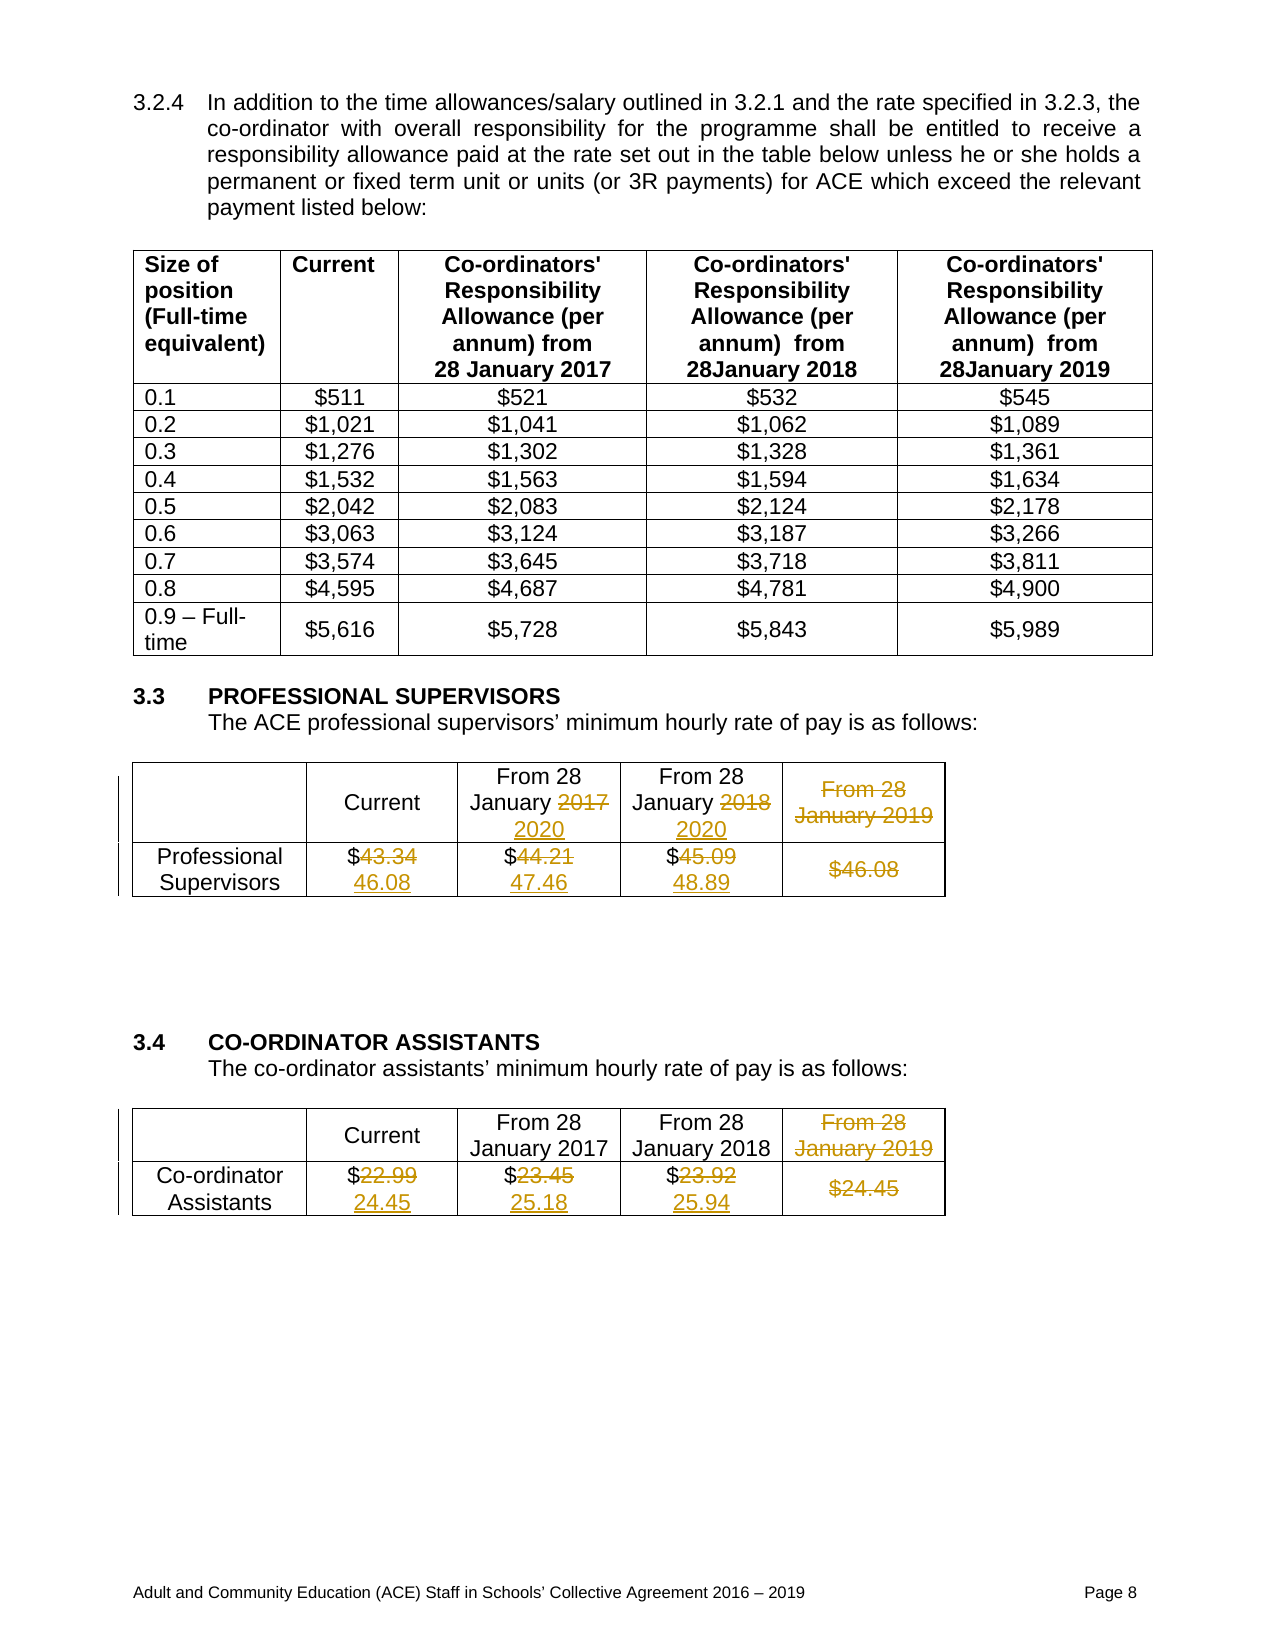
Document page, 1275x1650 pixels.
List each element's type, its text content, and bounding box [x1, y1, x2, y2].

table_cell $1,563 [399, 466, 646, 492]
table_cell $2,178 [898, 493, 1152, 519]
table_cell 0.5 [134, 493, 280, 519]
table_cell $ [621, 843, 782, 896]
table_cell $511 [281, 384, 398, 410]
table_cell 0.8 [134, 575, 280, 602]
table_header Current [307, 763, 457, 842]
table_cell $1,328 [647, 438, 897, 464]
text The co-ordinator assistants’ minimum hourly rate of pay is as follows: [208, 1055, 1142, 1081]
table_cell 0.9 – Full-time [134, 603, 280, 655]
table_cell $1,021 [281, 411, 398, 437]
table_cell $1,041 [399, 411, 646, 437]
table_cell 0.1 [134, 384, 280, 410]
table_cell $ [458, 1162, 620, 1215]
table_cell $3,811 [898, 548, 1152, 574]
table_cell $ [458, 843, 620, 896]
table_cell $2,042 [281, 493, 398, 519]
table_cell $4,781 [647, 575, 897, 602]
table_header From 28 January 2018 [621, 1109, 782, 1161]
table_header [783, 1109, 944, 1161]
table_header From 28 January [621, 763, 782, 842]
text 3.3 PROFESSIONAL SUPERVISORS [133, 683, 1142, 709]
table_cell $5,989 [898, 603, 1152, 655]
table_header Size of position (Full-time equivalent) [134, 251, 280, 382]
table_header Co-ordinators' Responsibility Allowance (per annum) from 28January 2018 [647, 251, 897, 382]
table_cell $545 [898, 384, 1152, 410]
table_cell $3,063 [281, 520, 398, 547]
table_cell $3,266 [898, 520, 1152, 547]
text The ACE professional supervisors’ minimum hourly rate of pay is as follows: [208, 709, 1142, 735]
table_cell $4,595 [281, 575, 398, 602]
table_cell 0.2 [134, 411, 280, 437]
table_cell $5,616 [281, 603, 398, 655]
table_cell $5,728 [399, 603, 646, 655]
table_cell $1,276 [281, 438, 398, 464]
table_header From 28 January 2017 [458, 1109, 620, 1161]
table_cell $3,574 [281, 548, 398, 574]
table_header [133, 1109, 306, 1161]
table_cell $4,687 [399, 575, 646, 602]
table_cell $1,361 [898, 438, 1152, 464]
table_header [783, 763, 944, 842]
table_cell $3,718 [647, 548, 897, 574]
table_cell [783, 843, 944, 896]
table_header Current [307, 1109, 457, 1161]
table_cell $1,089 [898, 411, 1152, 437]
table_cell $1,594 [647, 466, 897, 492]
table_cell 0.7 [134, 548, 280, 574]
table_cell $3,187 [647, 520, 897, 547]
table_cell $5,843 [647, 603, 897, 655]
table_cell $3,645 [399, 548, 646, 574]
table_header Current [281, 251, 398, 382]
table_cell $ [621, 1162, 782, 1215]
table_cell $1,634 [898, 466, 1152, 492]
table_cell $2,083 [399, 493, 646, 519]
table_cell Professional Supervisors [133, 843, 306, 896]
table_cell $2,124 [647, 493, 897, 519]
table_header From 28 January [458, 763, 620, 842]
text 3.4 CO-ORDINATOR ASSISTANTS [133, 1028, 1142, 1055]
table_cell $ [307, 1162, 457, 1215]
table_cell [783, 1162, 944, 1215]
table_cell $1,062 [647, 411, 897, 437]
table_cell 0.6 [134, 520, 280, 547]
table_header [133, 763, 306, 842]
table_cell $ [307, 843, 457, 896]
table_cell 0.3 [134, 438, 280, 464]
table_cell $1,302 [399, 438, 646, 464]
table_cell $1,532 [281, 466, 398, 492]
table_cell $4,900 [898, 575, 1152, 602]
table_cell 0.4 [134, 466, 280, 492]
text 3.2.4 In addition to the time allowances/salary outlined in 3.2.1 and the rate specified in 3.2.3, the co-ordinator with overall responsibility for the programme shall be entitled to receive a responsibility allowance paid at the rate set out in the table below unless he or she holds a permanent or fixed term unit or units (or 3R payments) for ACE which exceed the relevant payment listed below: [133, 89, 1142, 220]
table_header Co-ordinators' Responsibility Allowance (per annum) from 28 January 2017 [399, 251, 646, 382]
table_header Co-ordinators' Responsibility Allowance (per annum) from 28January 2019 [898, 251, 1152, 382]
table_cell $521 [399, 384, 646, 410]
table_cell $3,124 [399, 520, 646, 547]
table_cell $532 [647, 384, 897, 410]
table_cell Co-ordinator Assistants [133, 1162, 306, 1215]
